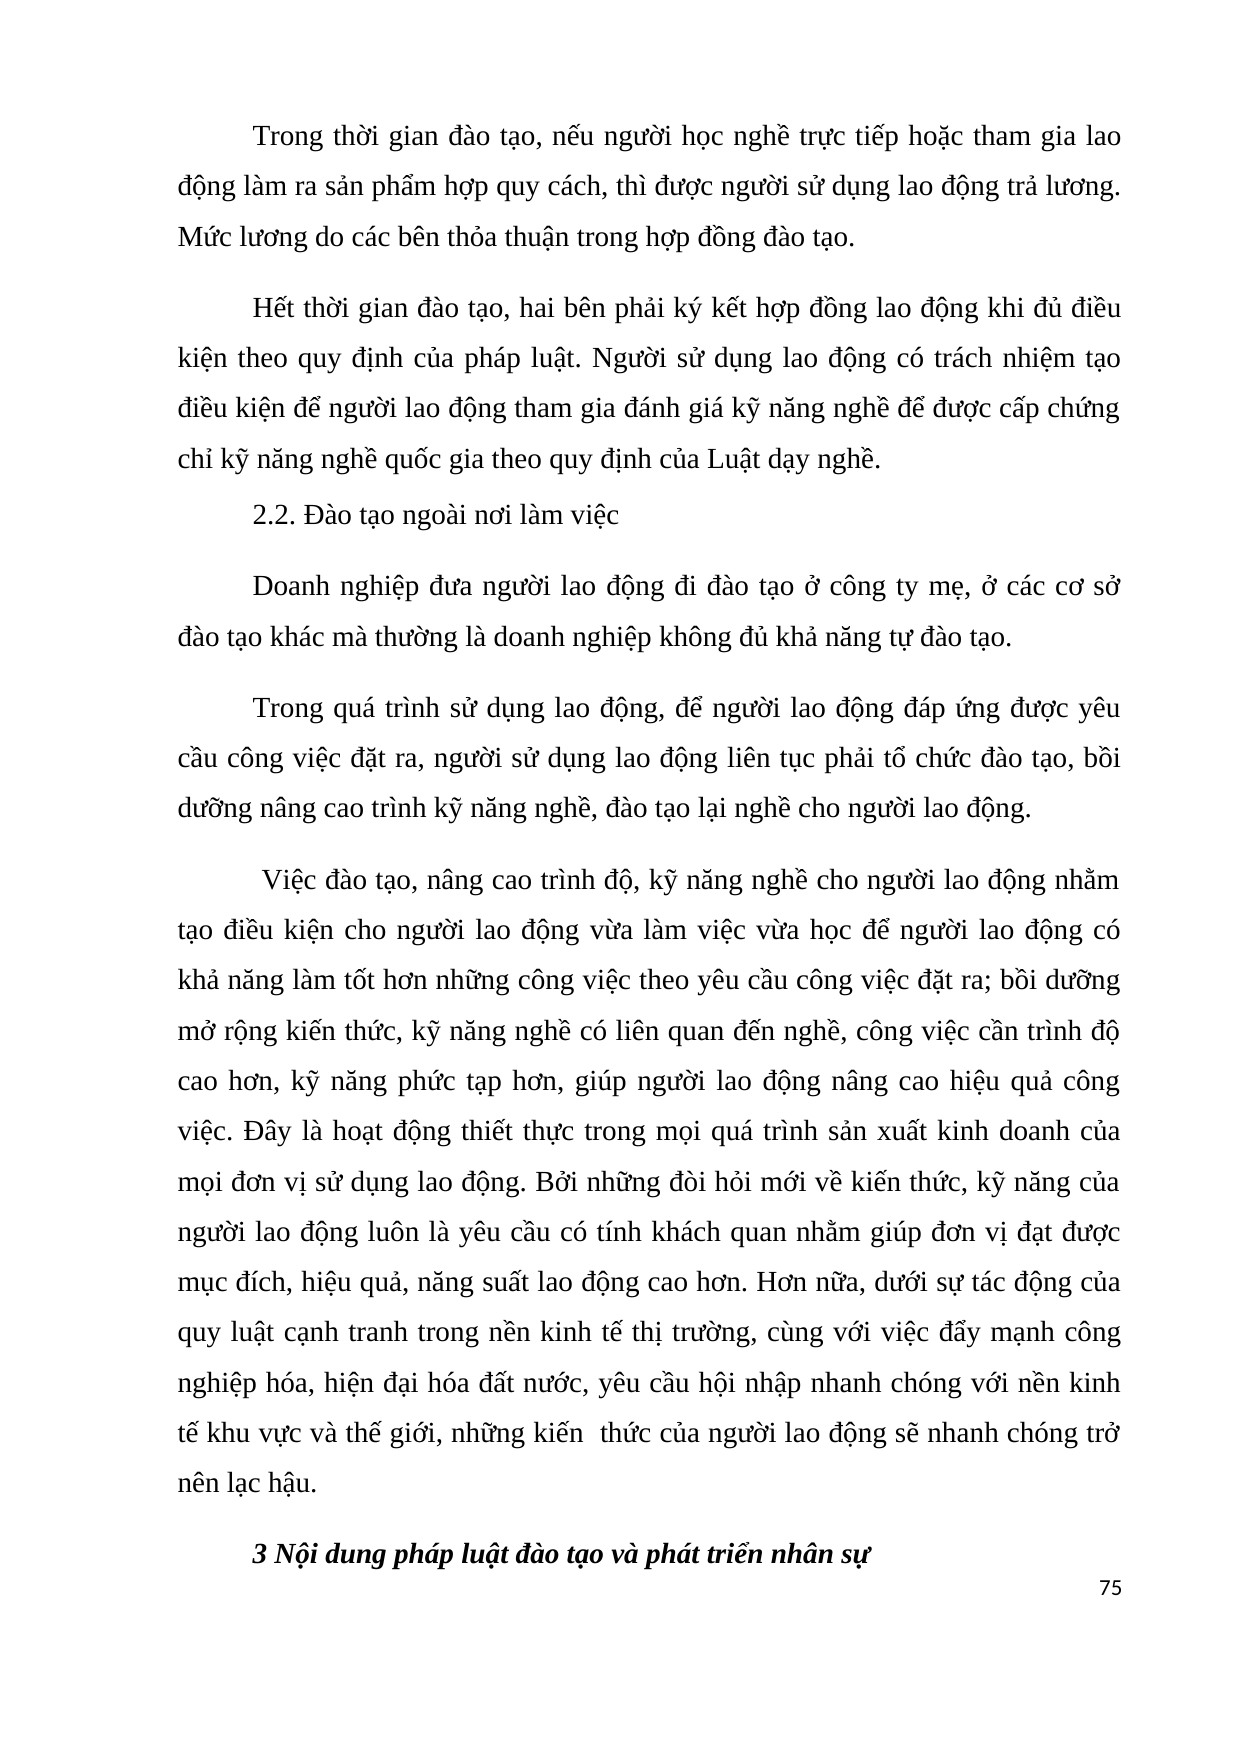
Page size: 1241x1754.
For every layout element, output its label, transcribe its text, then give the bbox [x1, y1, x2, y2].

text Trong quá trình sử dụng lao động, để người lao động đáp ứng được yêu cầu công việc đặt ra, người sử dụng lao động liên tục phải tổ chức đào tạo, bồi dưỡng nâng cao trình kỹ năng nghề, đào tạo lại nghề cho người lao động. [177, 690, 1122, 824]
text Hết thời gian đào tạo, hai bên phải ký kết hợp đồng lao động khi đủ điều kiện theo quy định của pháp luật. Người sử dụng lao động có trách nhiệm tạo điều kiện để người lao động tham gia đánh giá kỹ năng nghề để được cấp chứng chỉ kỹ năng nghề quốc gia theo quy định của Luật dạy nghề. [177, 290, 1122, 474]
text Việc đào tạo, nâng cao trình độ, kỹ năng nghề cho người lao động nhằm tạo điều kiện cho người lao động vừa làm việc vừa học để người lao động có khả năng làm tốt hơn những công việc theo yêu cầu công việc đặt ra; bồi dưỡng mở rộng kiến thức, kỹ năng nghề có liên quan đến nghề, công việc cần trình độ cao hơn, kỹ năng phức tạp hơn, giúp người lao động nâng cao hiệu quả công việc. Đây là hoạt động thiết thực trong mọi quá trình sản xuất kinh doanh của mọi đơn vị sử dụng lao động. Bởi những đòi hỏi mới về kiến thức, kỹ năng của người lao động luôn là yêu cầu có tính khách quan nhằm giúp đơn vị đạt được mục đích, hiệu quả, năng suất lao động cao hơn. Hơn nữa, dưới sự tác động của quy luật cạnh tranh trong nền kinh tế thị trường, cùng với việc đẩy mạnh công nghiệp hóa, hiện đại hóa đất nước, yêu cầu hội nhập nhanh chóng với nền kinh tế khu vực và thế giới, những kiến thức của người lao động sẽ nhanh chóng trở nên lạc hậu. [177, 862, 1122, 1499]
text Trong thời gian đào tạo, nếu người học nghề trực tiếp hoặc tham gia lao động làm ra sản phẩm hợp quy cách, thì được người sử dụng lao động trả lương. Mức lương do các bên thỏa thuận trong hợp đồng đào tạo. [177, 118, 1122, 252]
text 2.2. Đào tạo ngoài nơi làm việc [177, 497, 1122, 531]
text 3 Nội dung pháp luật đào tạo và phát triển nhân sự [177, 1537, 1122, 1570]
text Doanh nghiệp đưa người lao động đi đào tạo ở công ty mẹ, ở các cơ sở đào tạo khác mà thường là doanh nghiệp không đủ khả năng tự đào tạo. [177, 568, 1122, 652]
